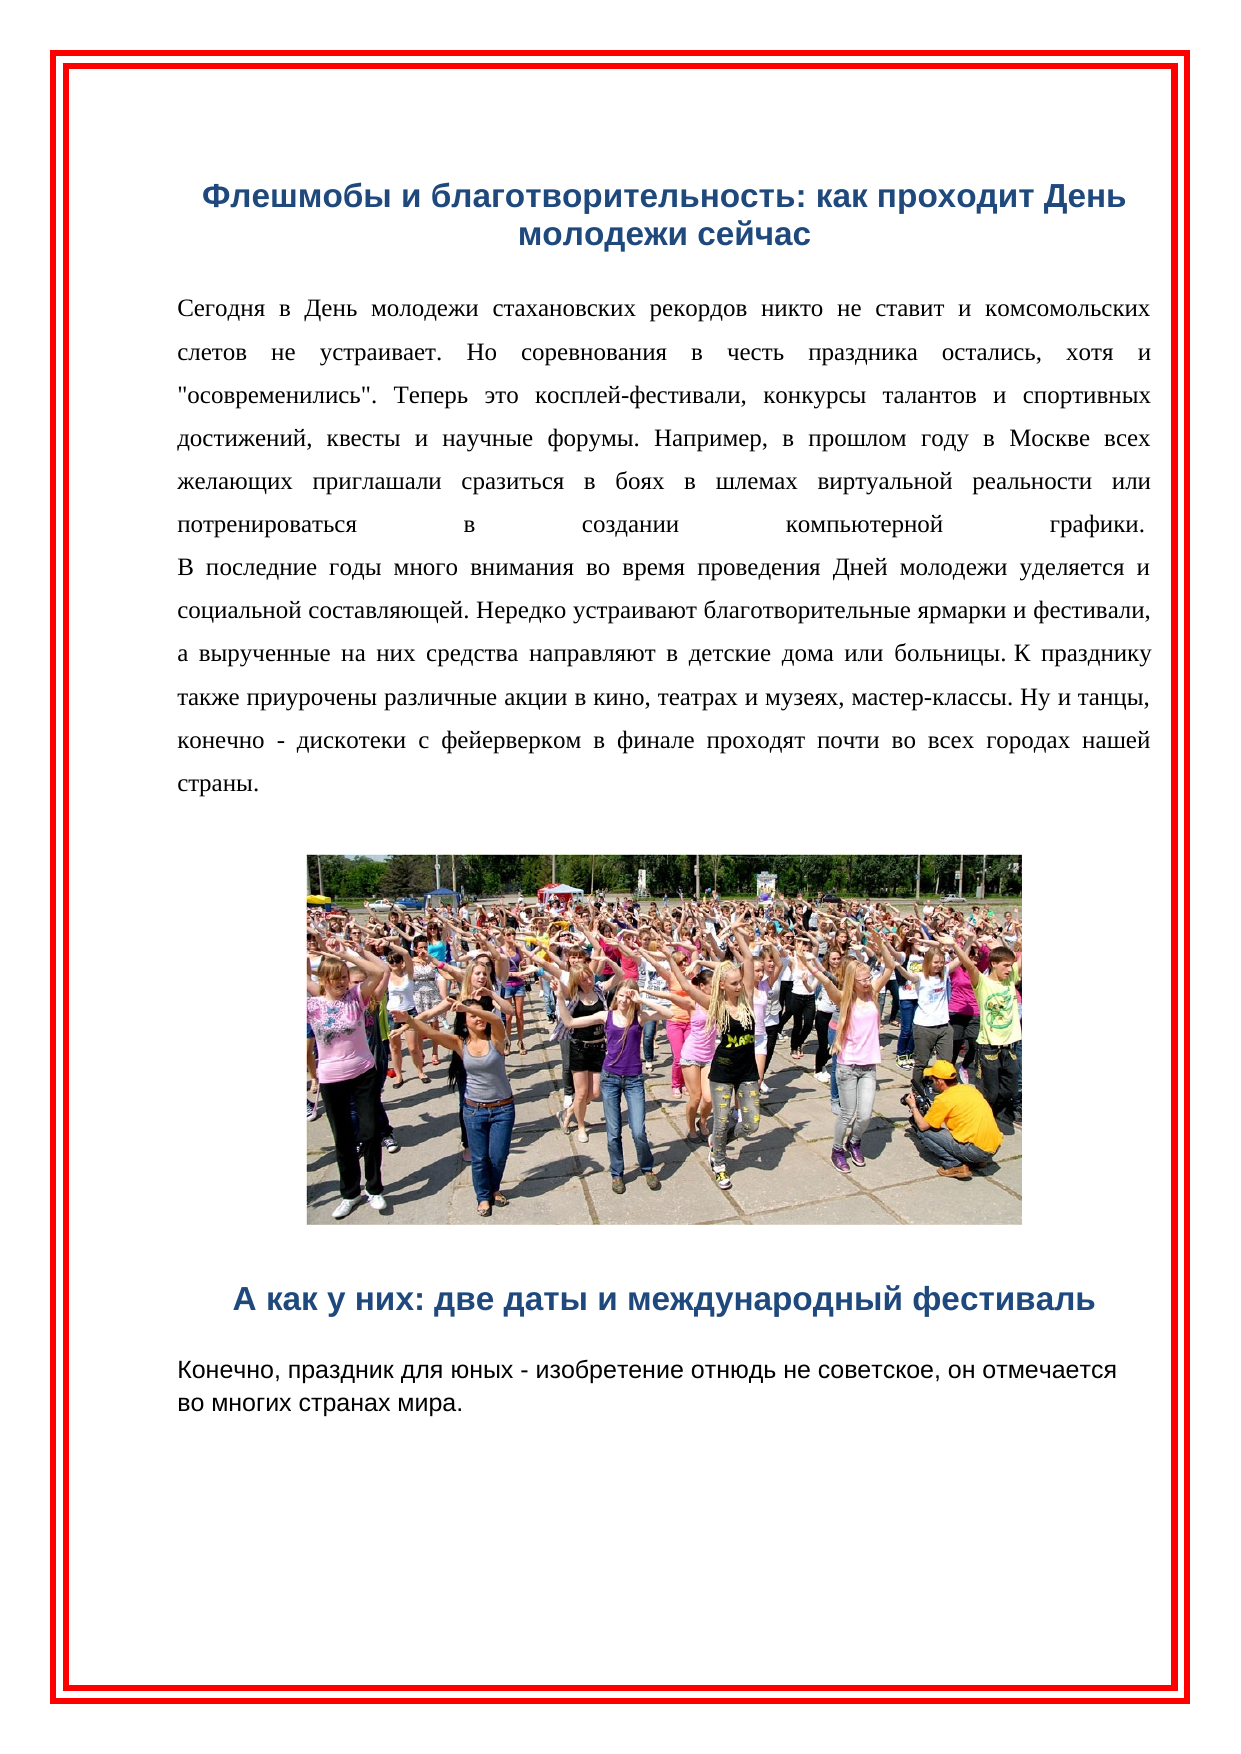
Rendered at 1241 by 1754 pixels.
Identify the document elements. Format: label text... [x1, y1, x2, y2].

text Конечно, праздник для юных - изобретение отнюдь не советское, он отмечается во многих странах мира. [177, 1355, 1152, 1417]
text А как у них: две даты и международный фестиваль [177, 1279, 1152, 1318]
text Флешмобы и благотворительность: как проходит День молодежи сейчас [177, 176, 1152, 253]
picture [306, 854, 1022, 1225]
text Сегодня в День молодежи стахановских рекордов никто не ставит и комсомольских слетов не устраивает. Но соревнования в честь праздника остались, хотя и "осовременились". Теперь это косплей-фестивали, конкурсы талантов и спортивных достижений, квесты и научные форумы. Например, в прошлом году в Москве всех желающих приглашали сразиться в боях в шлемах виртуальной реальности или потренироваться в создании компьютерной графики. В последние годы много внимания во время проведения Дней молодежи уделяется и социальной составляющей. Нередко устраивают благотворительные ярмарки и фестивали, а вырученные на них средства направляют в детские дома или больницы. К празднику также приурочены различные акции в кино, театрах и музеях, мастер-классы. Ну и танцы, конечно - дискотеки с фейерверком в финале проходят почти во всех городах нашей страны. [177, 253, 1152, 797]
